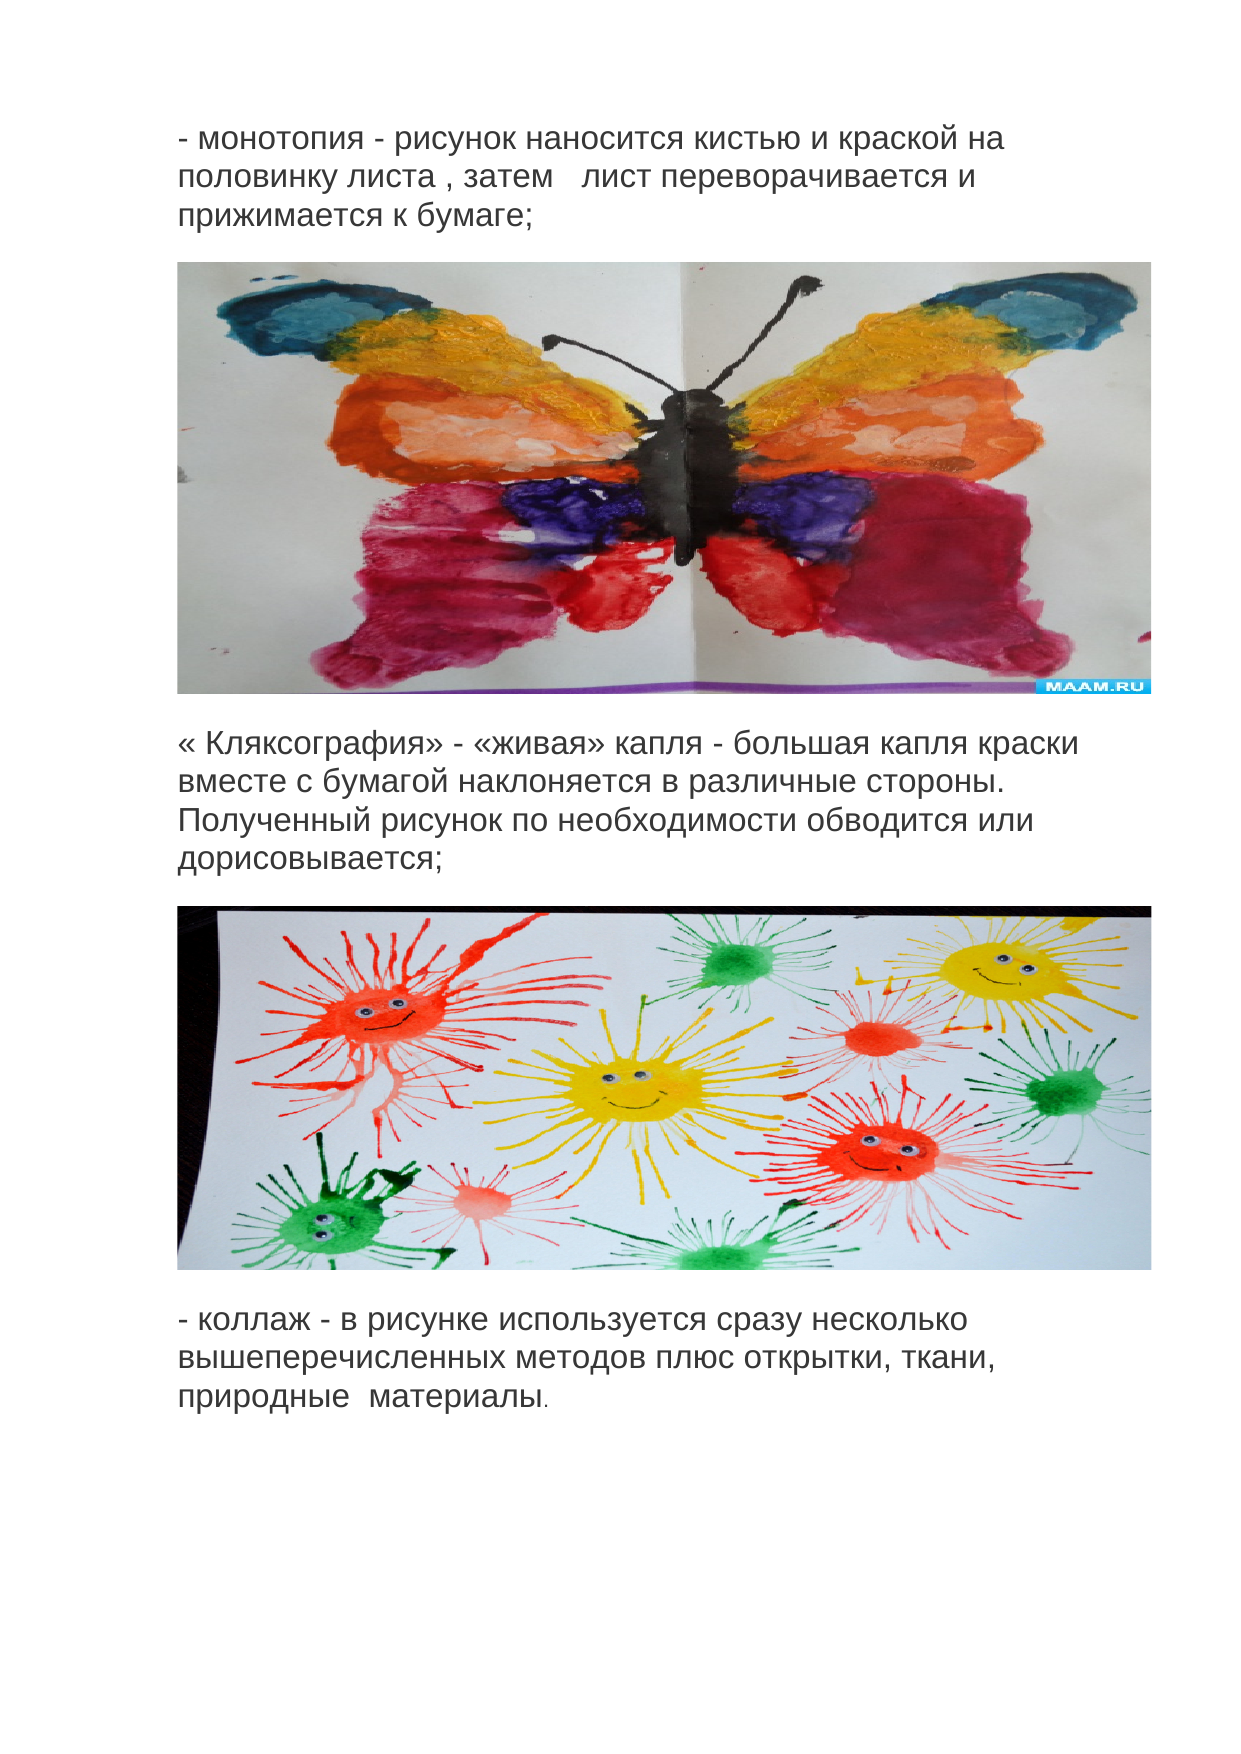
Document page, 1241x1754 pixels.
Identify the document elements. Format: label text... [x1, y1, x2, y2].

picture [177, 262, 1152, 694]
text « Кляксография» - «живая» капля - большая капля краски вместе с бумагой наклоняется в различные стороны. Полученный рисунок по необходимости обводится или дорисовывается; [177, 723, 1152, 877]
picture [177, 906, 1152, 1270]
text - коллаж - в рисунке используется сразу несколько вышеперечисленных методов плюс открытки, ткани, природные материалы. [177, 1299, 1152, 1414]
text - монотопия - рисунок наносится кистью и краской на половинку листа , затем лист переворачивается и прижимается к бумаге; [177, 118, 1152, 233]
